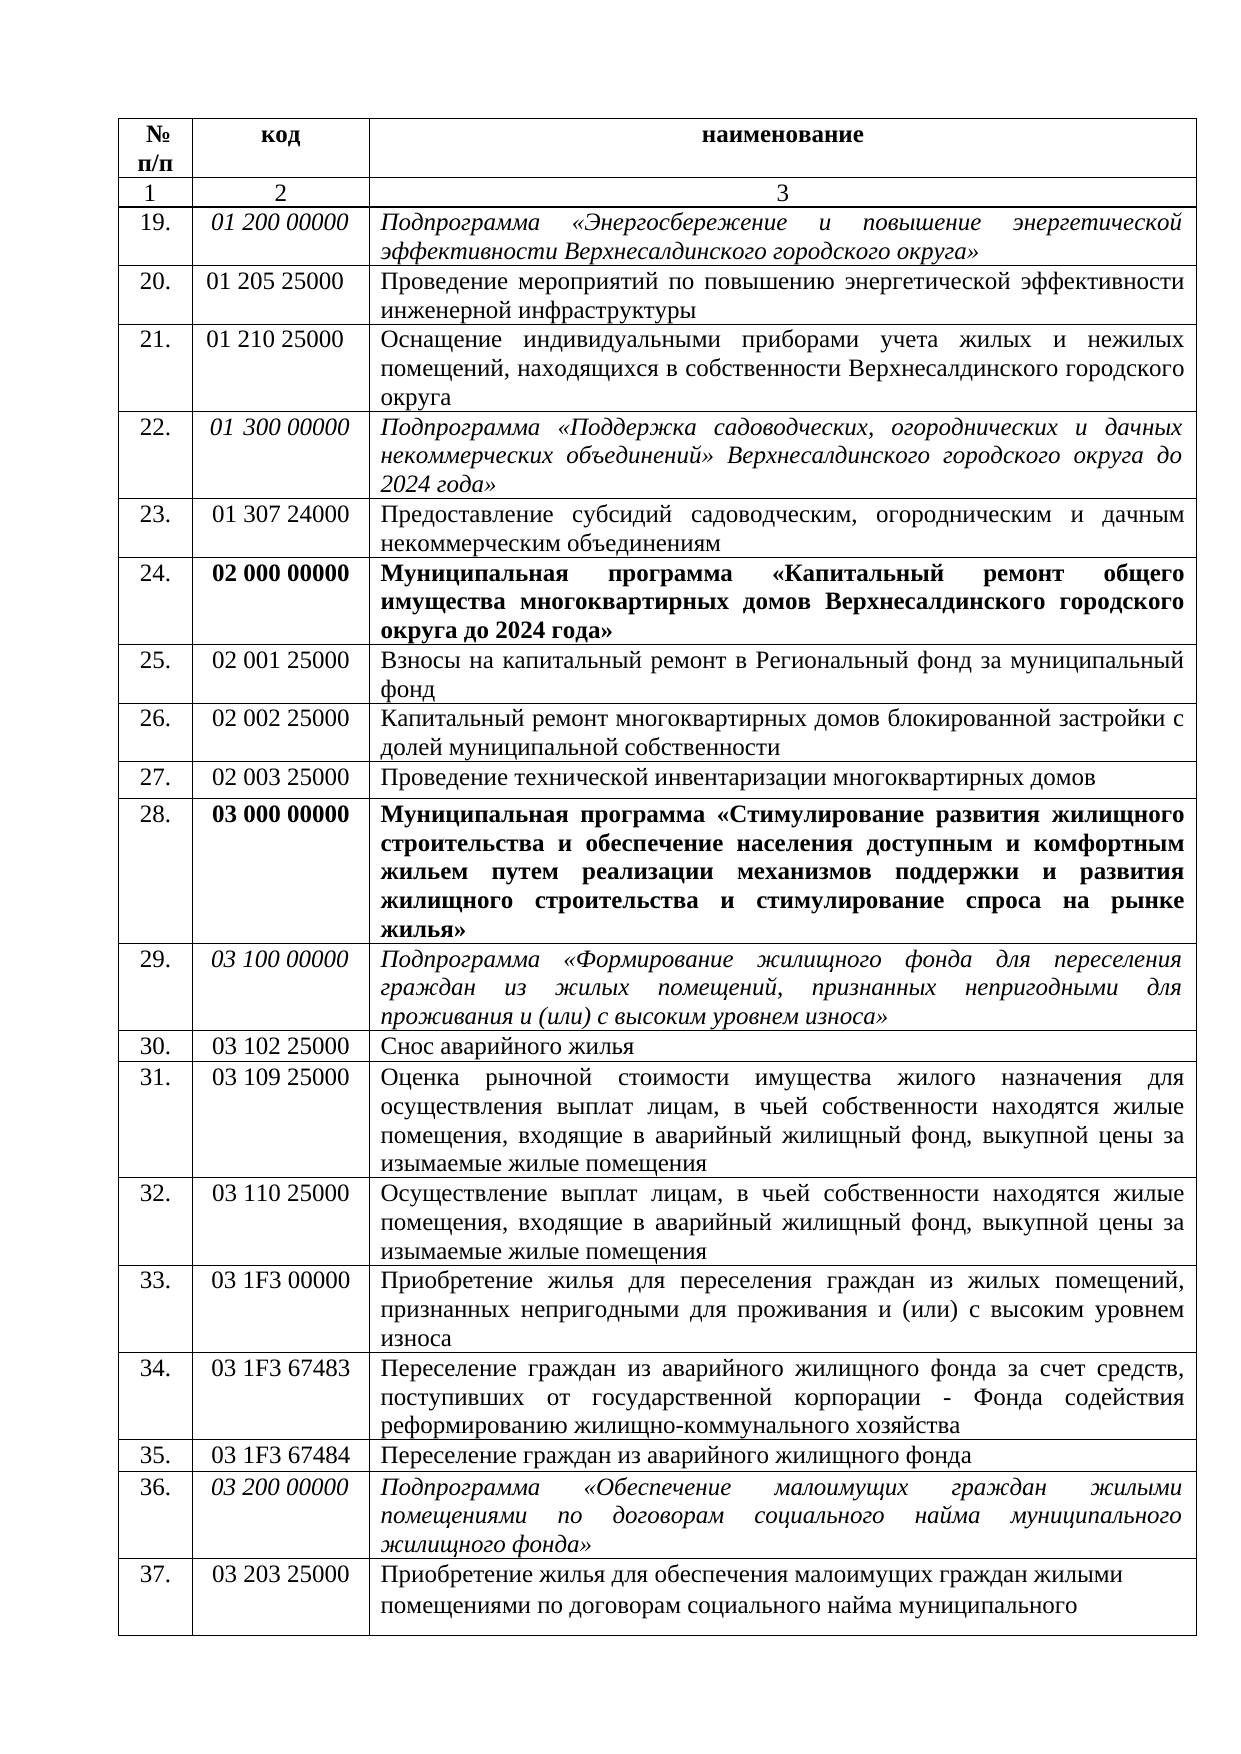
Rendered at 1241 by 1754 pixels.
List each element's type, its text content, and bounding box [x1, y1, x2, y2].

table_cell 23. [119, 499, 192, 557]
table_cell 32. [119, 1178, 192, 1264]
table_cell 19. [119, 208, 192, 265]
table_cell 34. [119, 1353, 192, 1439]
table_cell Взносы на капитальный ремонт в Региональный фонд за муниципальный фонд [370, 645, 1196, 702]
table_cell 36. [119, 1472, 192, 1558]
table_cell Проведение мероприятий по повышению энергетической эффективности инженерной инфраструктуры [370, 266, 1196, 323]
table_cell 03 109 25000 [193, 1062, 369, 1177]
table_cell 03 200 00000 [193, 1472, 369, 1558]
table_cell Снос аварийного жилья [370, 1031, 1196, 1061]
table_cell 02 002 25000 [193, 704, 369, 761]
table_cell Проведение технической инвентаризации многоквартирных домов [370, 762, 1196, 798]
table_cell 01 307 24000 [193, 499, 369, 557]
table_cell 01 205 25000 [193, 266, 369, 323]
table_cell 35. [119, 1440, 192, 1471]
table_cell 01 200 00000 [193, 208, 369, 265]
table_cell 3 [370, 178, 1196, 206]
table_cell 1 [119, 178, 192, 206]
table_header наименование [370, 119, 1196, 177]
table_cell Подпрограмма «Поддержка садоводческих, огороднических и дачных некоммерческих объединений» Верхнесалдинского городского округа до 2024 года» [370, 412, 1196, 498]
table_cell Переселение граждан из аварийного жилищного фонда [370, 1440, 1196, 1471]
table_cell 20. [119, 266, 192, 323]
table_cell 02 003 25000 [193, 762, 369, 798]
table_cell 22. [119, 412, 192, 498]
table_cell 01 300 00000 [193, 412, 369, 498]
table_cell 37. [119, 1559, 192, 1635]
table_cell 03 000 00000 [193, 799, 369, 943]
table_cell 03 102 25000 [193, 1031, 369, 1061]
table_cell 28. [119, 799, 192, 943]
table_cell 03 203 25000 [193, 1559, 369, 1635]
table_cell 27. [119, 762, 192, 798]
table_cell Оснащение индивидуальными приборами учета жилых и нежилых помещений, находящихся в собственности Верхнесалдинского городского округа [370, 325, 1196, 411]
table_cell Муниципальная программа «Стимулирование развития жилищного строительства и обеспечение населения доступным и комфортным жильем путем реализации механизмов поддержки и развития жилищного строительства и стимулирование спроса на рынке жилья» [370, 799, 1196, 943]
table_cell Оценка рыночной стоимости имущества жилого назначения для осуществления выплат лицам, в чьей собственности находятся жилые помещения, входящие в аварийный жилищный фонд, выкупной цены за изымаемые жилые помещения [370, 1062, 1196, 1177]
table_cell 30. [119, 1031, 192, 1061]
table_cell 26. [119, 704, 192, 761]
table_header № п/п [119, 119, 192, 177]
table_cell 03 110 25000 [193, 1178, 369, 1264]
table_cell 03 1F3 00000 [193, 1266, 369, 1352]
table_cell 02 001 25000 [193, 645, 369, 702]
table_cell 31. [119, 1062, 192, 1177]
table_cell Подпрограмма «Обеспечение малоимущих граждан жилыми помещениями по договорам социального найма муниципального жилищного фонда» [370, 1472, 1196, 1558]
table_cell Приобретение жилья для переселения граждан из жилых помещений, признанных непригодными для проживания и (или) с высоким уровнем износа [370, 1266, 1196, 1352]
table_cell Осуществление выплат лицам, в чьей собственности находятся жилые помещения, входящие в аварийный жилищный фонд, выкупной цены за изымаемые жилые помещения [370, 1178, 1196, 1264]
table_cell 03 100 00000 [193, 944, 369, 1030]
table_cell 25. [119, 645, 192, 702]
table_cell Капитальный ремонт многоквартирных домов блокированной застройки с долей муниципальной собственности [370, 704, 1196, 761]
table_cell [370, 1559, 1196, 1635]
table_cell 03 1F3 67484 [193, 1440, 369, 1471]
table_cell 03 1F3 67483 [193, 1353, 369, 1439]
table_header код [193, 119, 369, 177]
table_cell Муниципальная программа «Капитальный ремонт общего имущества многоквартирных домов Верхнесалдинского городского округа до 2024 года» [370, 558, 1196, 644]
table_cell 33. [119, 1266, 192, 1352]
table_cell Подпрограмма «Энергосбережение и повышение энергетической эффективности Верхнесалдинского городского округа» [370, 208, 1196, 265]
table_cell 02 000 00000 [193, 558, 369, 644]
table_cell 2 [193, 178, 369, 206]
table_cell 21. [119, 325, 192, 411]
table_cell 01 210 25000 [193, 325, 369, 411]
table_cell Переселение граждан из аварийного жилищного фонда за счет средств, поступивших от государственной корпорации - Фонда содействия реформированию жилищно-коммунального хозяйства [370, 1353, 1196, 1439]
table_cell 29. [119, 944, 192, 1030]
table_cell 24. [119, 558, 192, 644]
table_cell Подпрограмма «Формирование жилищного фонда для переселения граждан из жилых помещений, признанных непригодными для проживания и (или) с высоким уровнем износа» [370, 944, 1196, 1030]
table_cell Предоставление субсидий садоводческим, огородническим и дачным некоммерческим объединениям [370, 499, 1196, 557]
